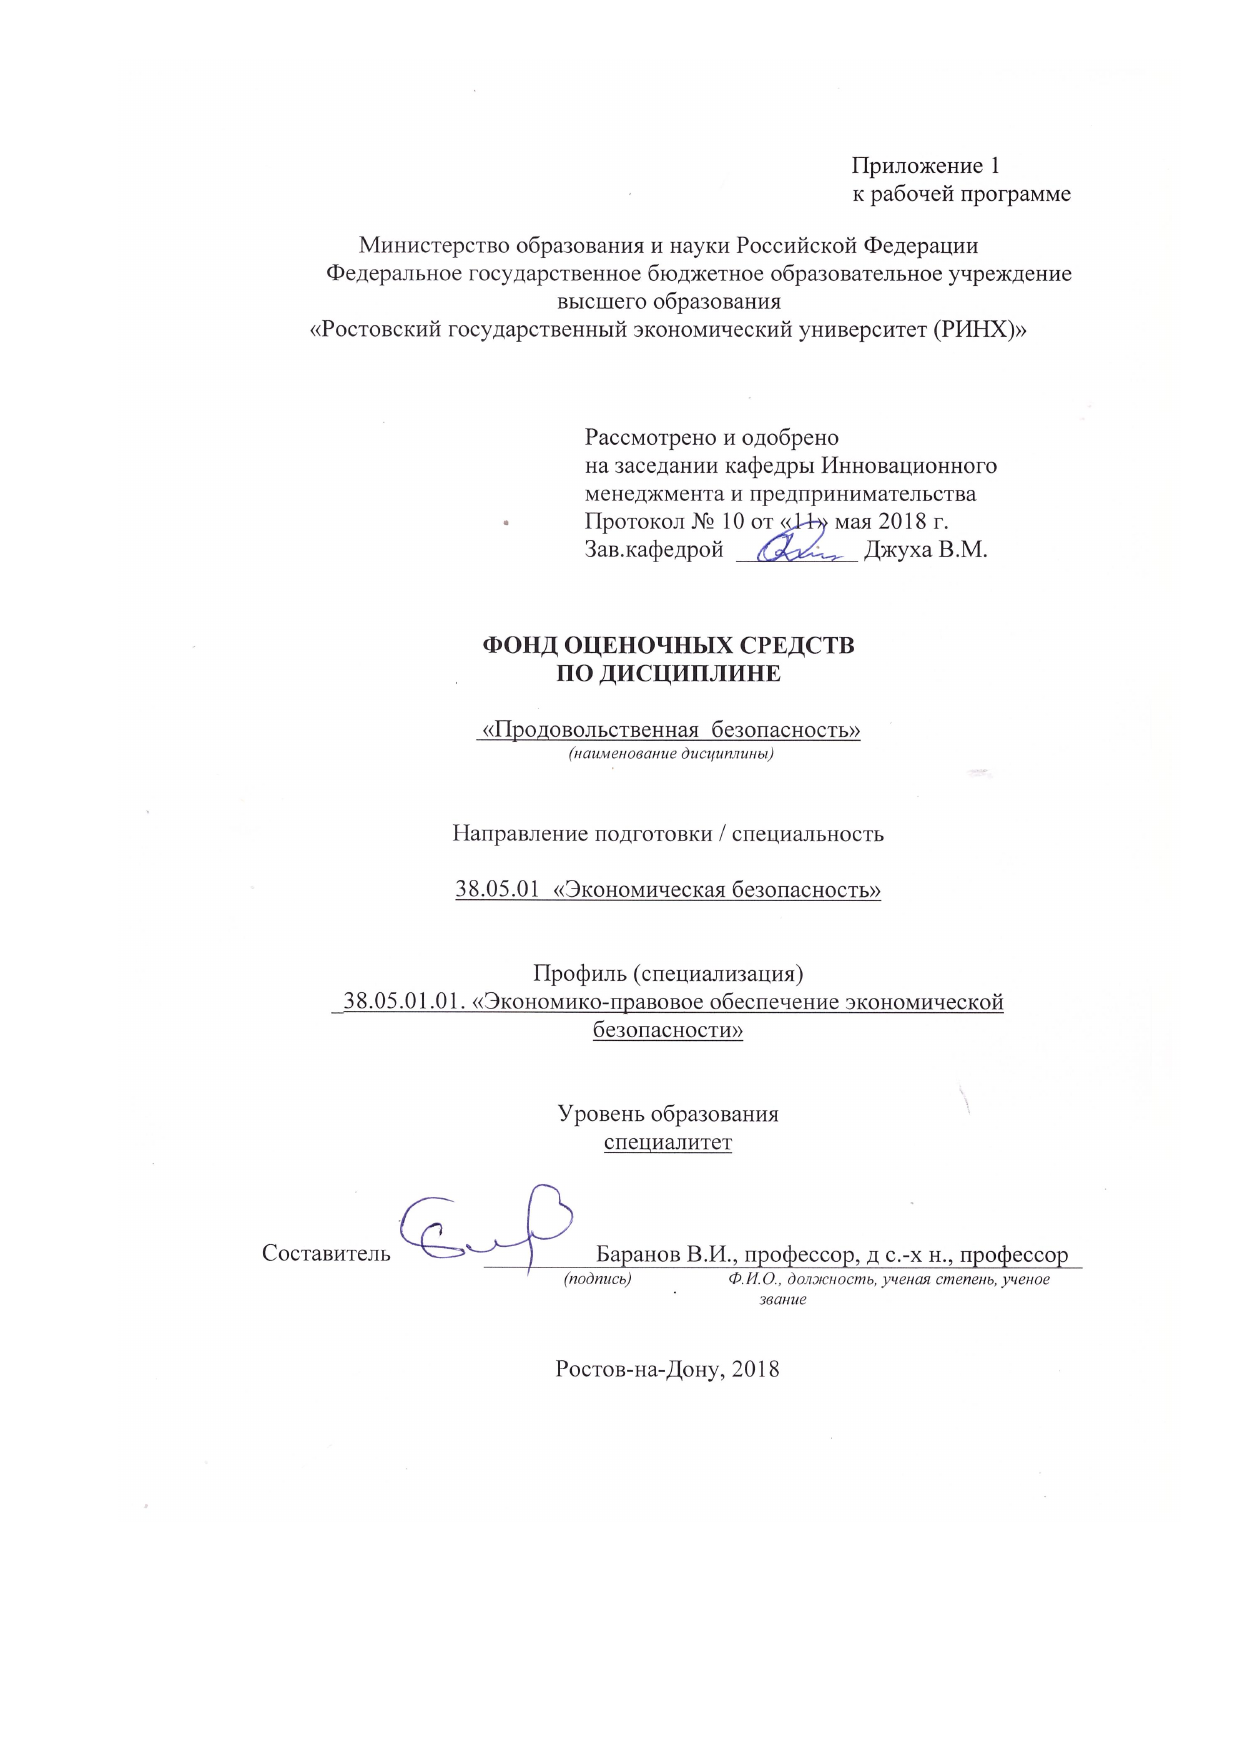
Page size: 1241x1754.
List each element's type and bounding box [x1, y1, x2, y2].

picture [118, 59, 1182, 1522]
